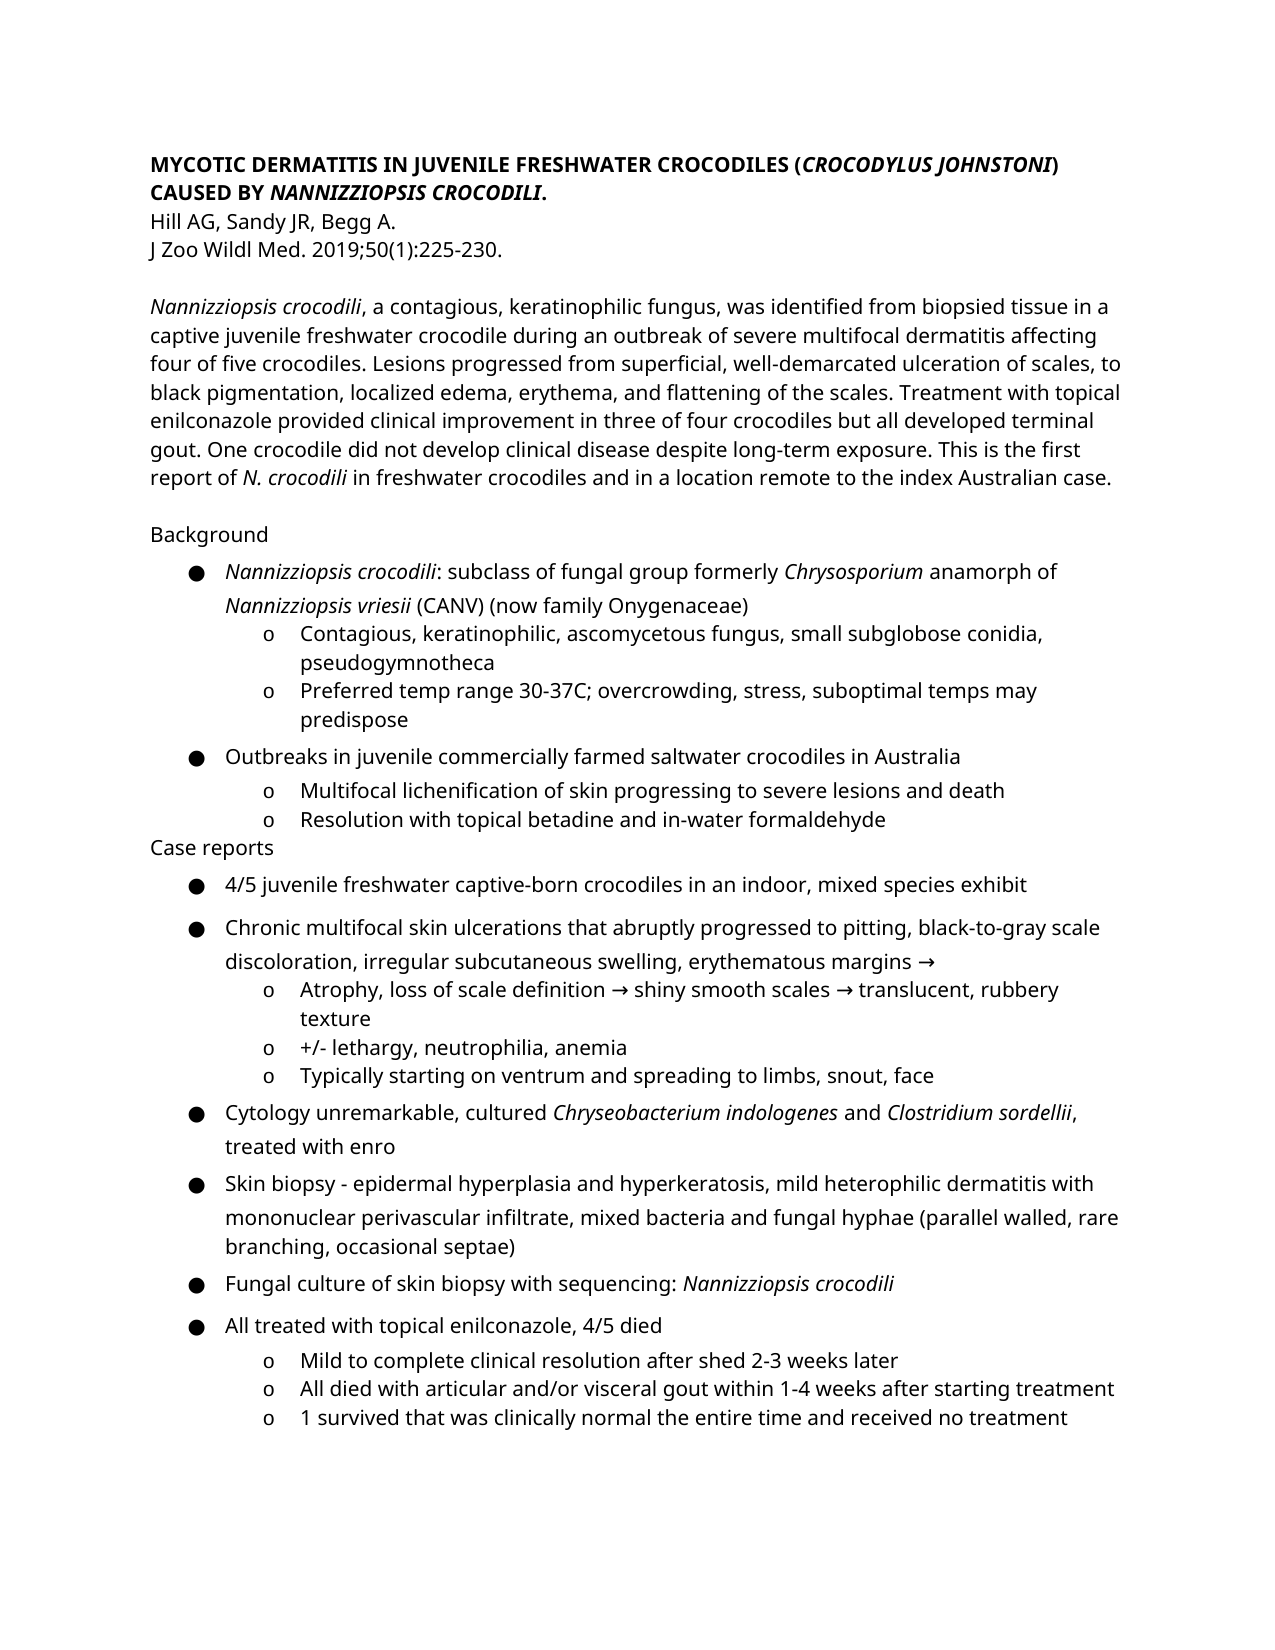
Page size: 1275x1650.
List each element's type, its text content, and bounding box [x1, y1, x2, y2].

list +/- lethargy, neutrophilia, anemia [262, 1033, 1125, 1061]
list Mild to complete clinical resolution after shed 2-3 weeks later [262, 1346, 1125, 1374]
list Cytology unremarkable, cultured Chryseobacterium indologenes and Clostridium sordellii, treated with enro [187, 1090, 1125, 1161]
text Background [150, 520, 1125, 548]
list All died with articular and/or visceral gout within 1-4 weeks after starting treatment [262, 1374, 1125, 1403]
list Nannizziopsis crocodili: subclass of fungal group formerly Chrysosporium anamorph of Nannizziopsis vriesii (CANV) (now family Onygenaceae) [187, 548, 1125, 619]
list Multifocal lichenification of skin progressing to severe lesions and death [262, 776, 1125, 805]
list Fungal culture of skin biopsy with sequencing: Nannizziopsis crocodili [187, 1260, 1125, 1303]
text J Zoo Wildl Med. 2019;50(1):225-230. [150, 235, 1125, 264]
list 4/5 juvenile freshwater captive-born crocodiles in an indoor, mixed species exhibit [187, 862, 1125, 904]
text MYCOTIC DERMATITIS IN JUVENILE FRESHWATER CROCODILES (CROCODYLUS JOHNSTONI) CAUSED BY NANNIZZIOPSIS CROCODILI. [150, 150, 1125, 207]
list Chronic multifocal skin ulcerations that abruptly progressed to pitting, black-to-gray scale discoloration, irregular subcutaneous swelling, erythematous margins → [187, 904, 1125, 976]
list Preferred temp range 30-37C; overcrowding, stress, suboptimal temps may predispose [262, 677, 1125, 733]
text Nannizziopsis crocodili, a contagious, keratinophilic fungus, was identified from biopsied tissue in a captive juvenile freshwater crocodile during an outbreak of severe multifocal dermatitis affecting four of five crocodiles. Lesions progressed from superficial, well-demarcated ulceration of scales, to black pigmentation, localized edema, erythema, and flattening of the scales. Treatment with topical enilconazole provided clinical improvement in three of four crocodiles but all developed terminal gout. One crocodile did not develop clinical disease despite long-term exposure. This is the first report of N. crocodili in freshwater crocodiles and in a location remote to the index Australian case. [150, 292, 1125, 492]
list Outbreaks in juvenile commercially farmed saltwater crocodiles in Australia [187, 733, 1125, 776]
list Resolution with topical betadine and in-water formaldehyde [262, 805, 1125, 833]
list Contagious, keratinophilic, ascomycetous fungus, small subglobose conidia, pseudogymnotheca [262, 619, 1125, 677]
list Atrophy, loss of scale definition → shiny smooth scales → translucent, rubbery texture [262, 976, 1125, 1033]
list All treated with topical enilconazole, 4/5 died [187, 1303, 1125, 1346]
list Skin biopsy - epidermal hyperplasia and hyperkeratosis, mild heterophilic dermatitis with mononuclear perivascular infiltrate, mixed bacteria and fungal hyphae (parallel walled, rare branching, occasional septae) [187, 1161, 1125, 1260]
text Hill AG, Sandy JR, Begg A. [150, 207, 1125, 235]
list Typically starting on ventrum and spreading to limbs, snout, face [262, 1061, 1125, 1090]
text Case reports [150, 833, 1125, 862]
list 1 survived that was clinically normal the entire time and received no treatment [262, 1403, 1125, 1431]
